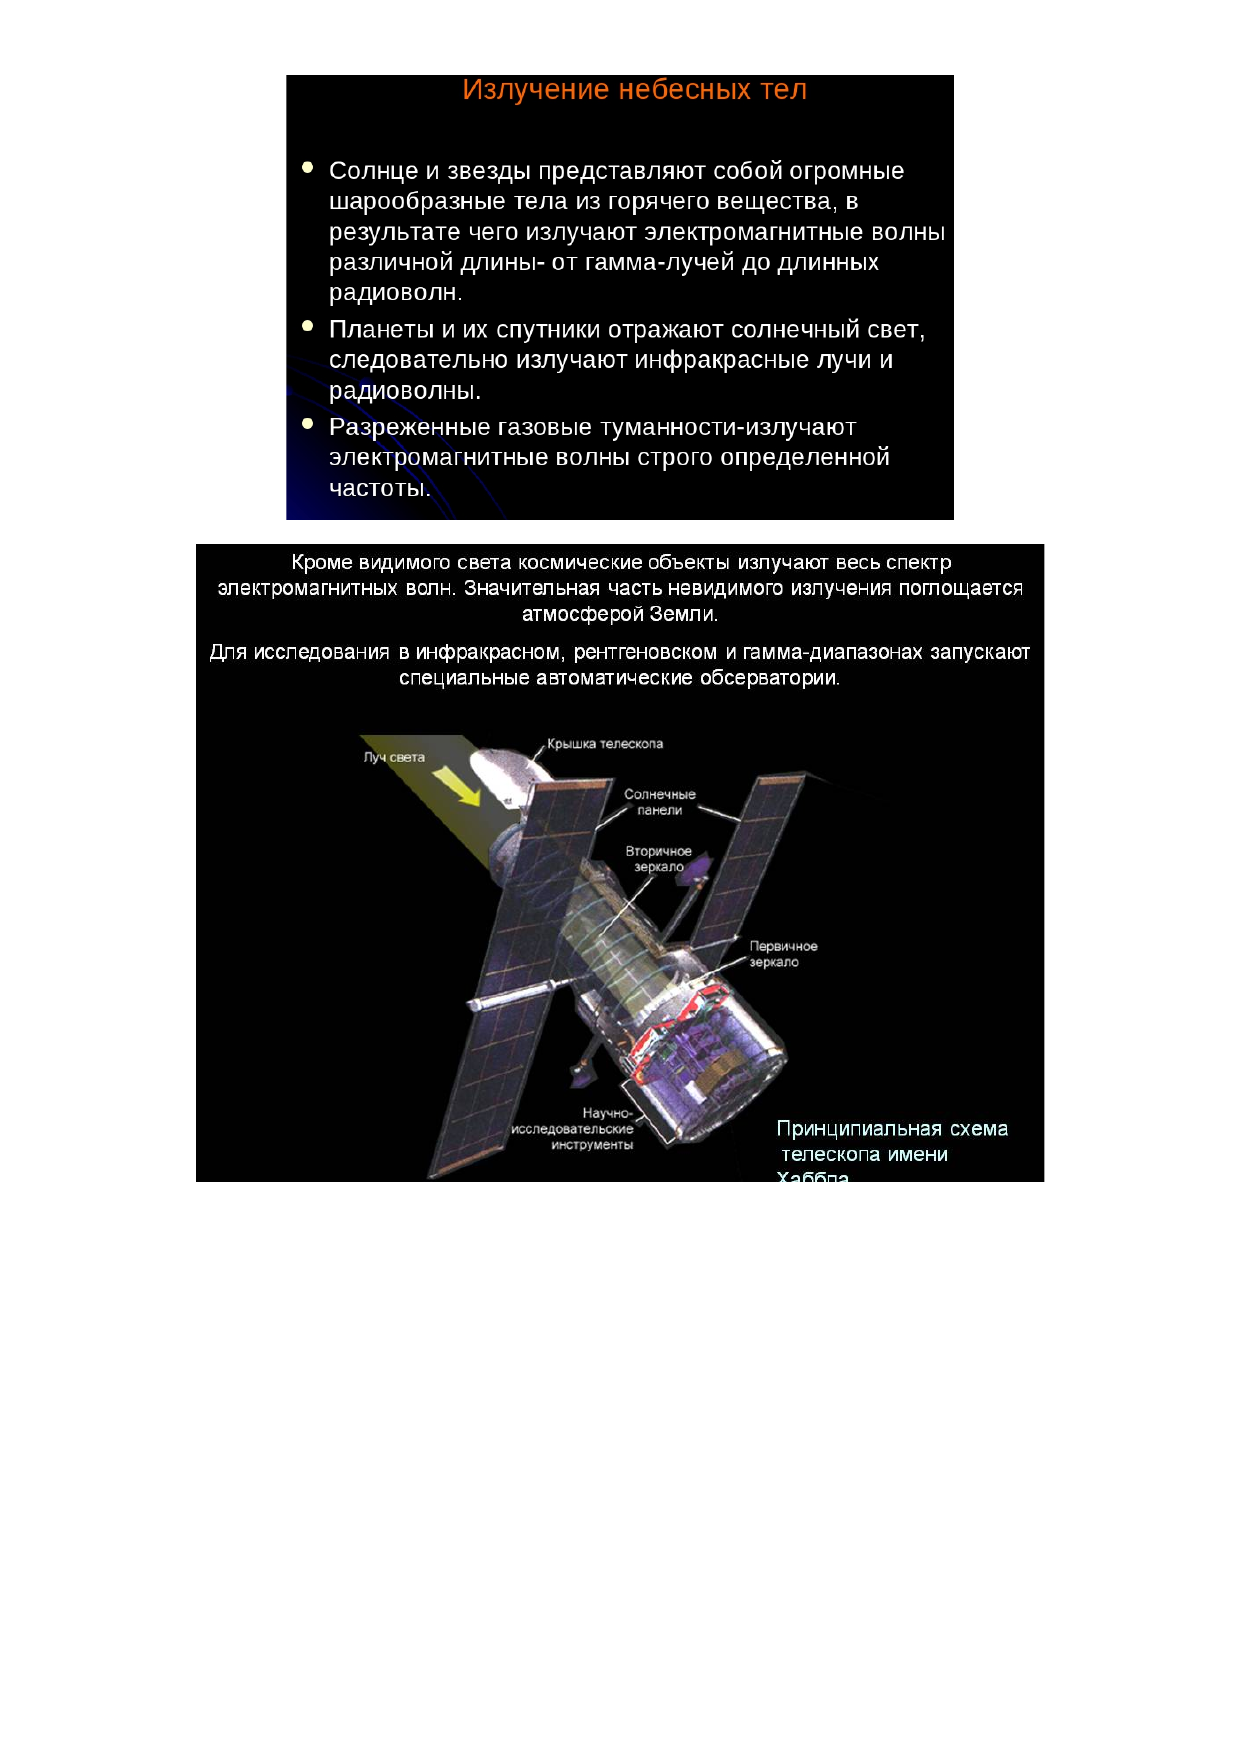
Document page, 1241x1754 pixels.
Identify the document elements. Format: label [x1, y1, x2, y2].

picture [196, 544, 1045, 1182]
picture [286, 75, 954, 520]
